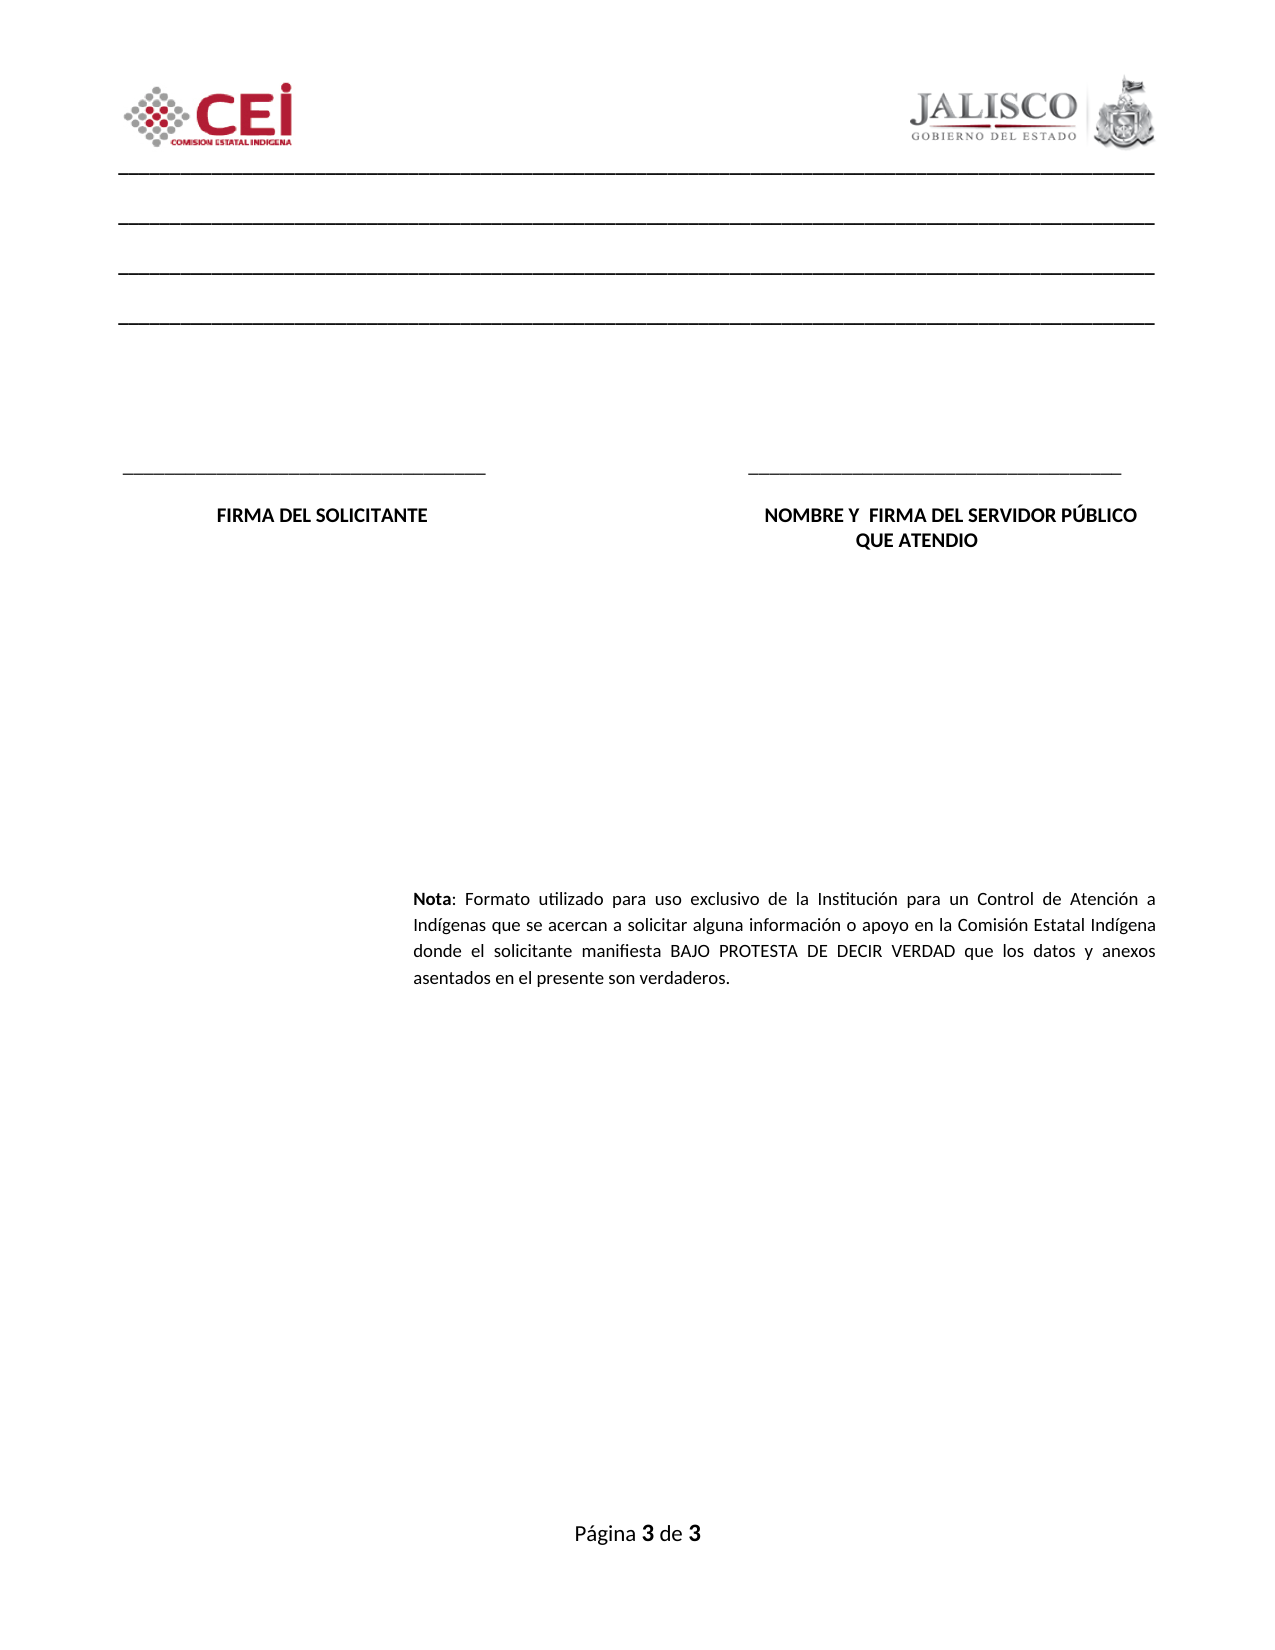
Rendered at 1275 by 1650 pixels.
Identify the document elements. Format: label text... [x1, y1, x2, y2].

text ___________________________________ ____________________________________ [118, 452, 1157, 477]
text ____________________________________________________________________________________________________ [118, 252, 1157, 277]
picture [910, 73, 1157, 152]
text Nota: Formato utilizado para uso exclusivo de la Institución para un Control de Atención a Indígenas que se acercan a solicitar alguna información o apoyo en la Comisión Estatal Indígena donde el solicitante manifiesta BAJO PROTESTA DE DECIR VERDAD que los datos y anexos asentados en el presente son verdaderos. [413, 887, 1157, 989]
text ____________________________________________________________________________________________________ [118, 302, 1157, 327]
text QUE ATENDIO [118, 527, 1157, 553]
text FIRMA DEL SOLICITANTE NOMBRE Y FIRMA DEL SERVIDOR PÚBLICO [118, 502, 1157, 527]
picture [118, 73, 298, 152]
text ____________________________________________________________________________________________________ [118, 202, 1157, 227]
text ____________________________________________________________________________________________________ [118, 152, 1157, 177]
